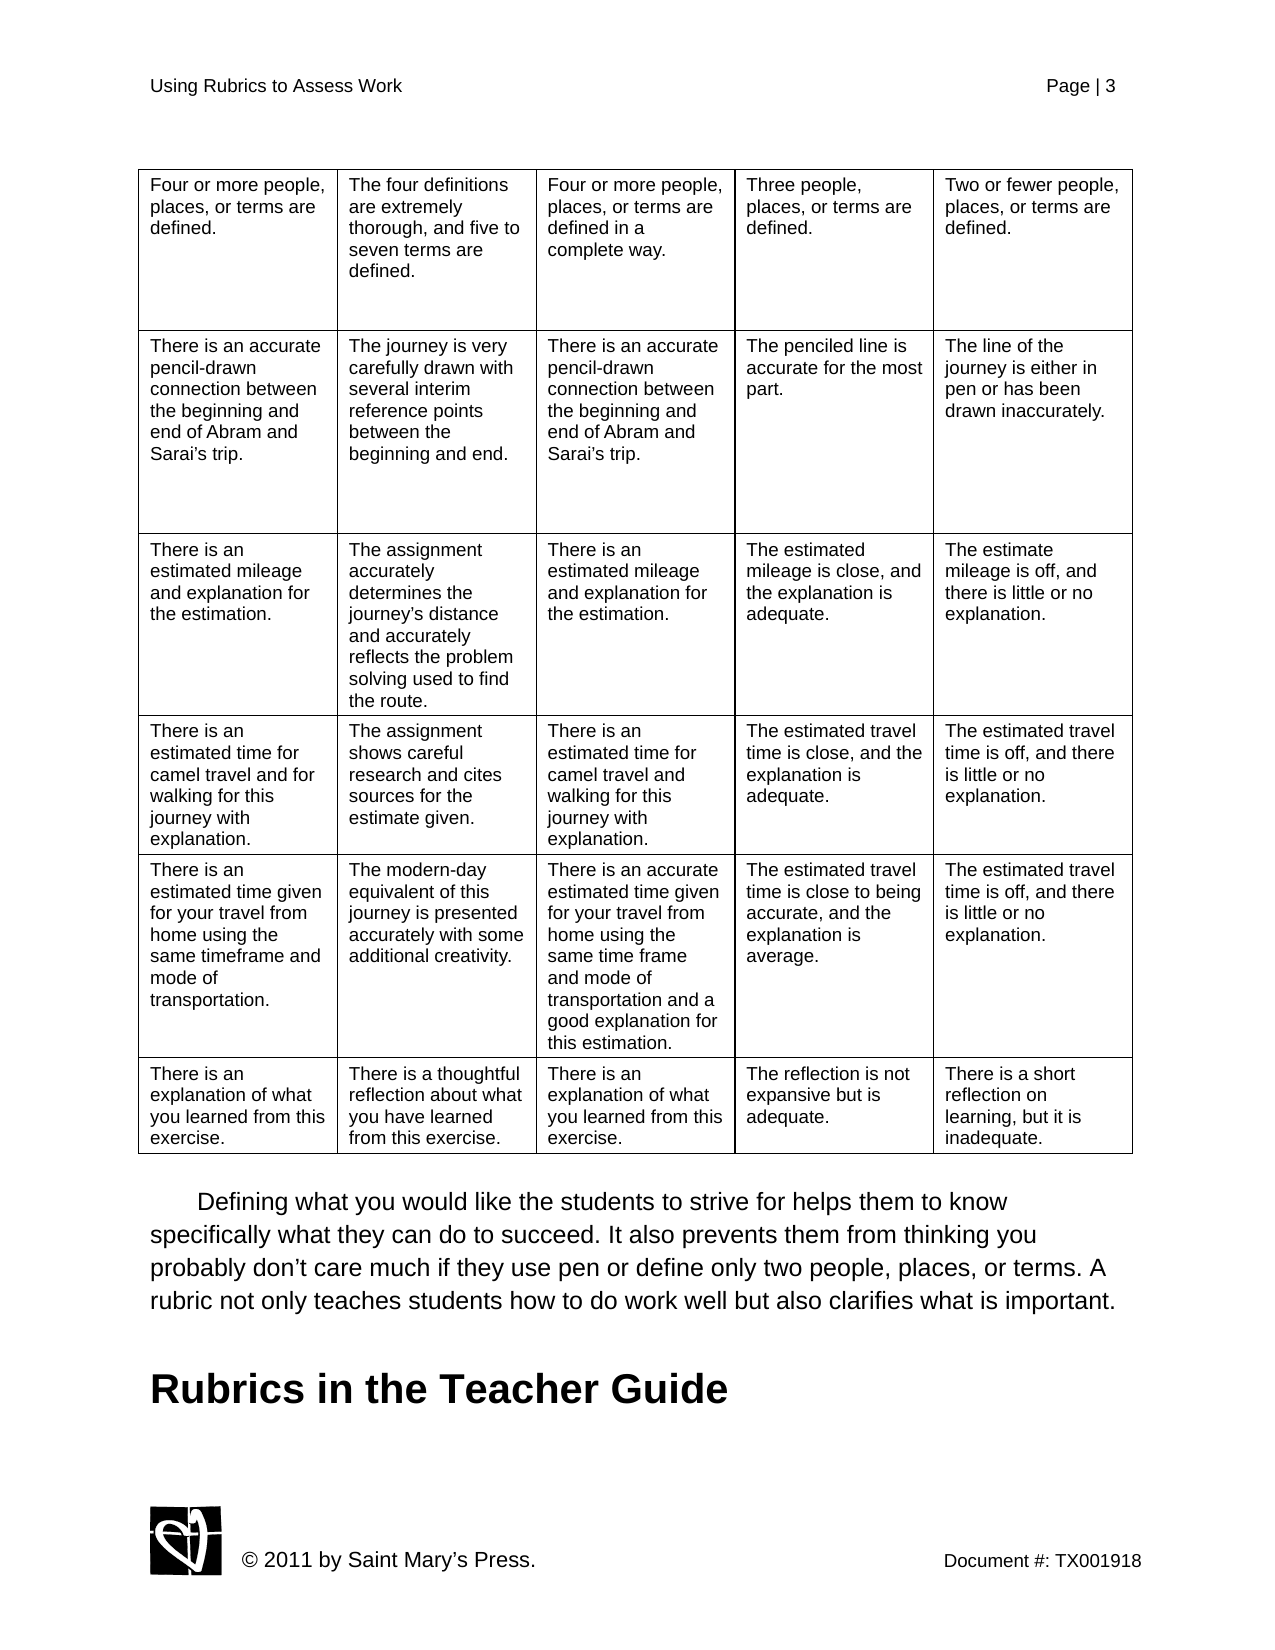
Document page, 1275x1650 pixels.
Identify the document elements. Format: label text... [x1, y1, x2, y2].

table_cell The estimated travel time is close, and the explanation is adequate. [736, 716, 933, 854]
table_cell Two or fewer people, places, or terms are defined. [934, 170, 1132, 330]
table_cell The estimated travel time is close to being accurate, and the explanation is average. [736, 855, 933, 1057]
table_cell There is an estimated time given for your travel from home using the same timeframe and mode of transportation. [139, 855, 337, 1057]
table_cell Four or more people, places, or terms are defined. [139, 170, 337, 330]
table_cell There is a short reflection on learning, but it is inadequate. [934, 1058, 1132, 1153]
table_cell The reflection is not expansive but is adequate. [736, 1058, 933, 1153]
table_cell The estimated mileage is close, and the explanation is adequate. [736, 534, 933, 715]
table_cell The estimated travel time is off, and there is little or no explanation. [934, 716, 1132, 854]
table_cell There is an estimated time for camel travel and for walking for this journey with explanation. [139, 716, 337, 854]
table_cell The estimate mileage is off, and there is little or no explanation. [934, 534, 1132, 715]
table_cell There is an explanation of what you learned from this exercise. [139, 1058, 337, 1153]
table_cell The estimated travel time is off, and there is little or no explanation. [934, 855, 1132, 1057]
table_cell The line of the journey is either in pen or has been drawn inaccurately. [934, 331, 1132, 533]
table_cell Three people, places, or terms are defined. [736, 170, 933, 330]
table_cell There is an estimated time for camel travel and walking for this journey with explanation. [537, 716, 734, 854]
table_cell There is an estimated mileage and explanation for the estimation. [139, 534, 337, 715]
table_cell There is an accurate pencil-drawn connection between the beginning and end of Abram and Sarai’s trip. [139, 331, 337, 533]
table_cell The four definitions are extremely thorough, and five to seven terms are defined. [338, 170, 536, 330]
table_cell There is an explanation of what you learned from this exercise. [537, 1058, 734, 1153]
table_cell The assignment accurately determines the journey’s distance and accurately reflects the problem solving used to find the route. [338, 534, 536, 715]
table_cell The assignment shows careful research and cites sources for the estimate given. [338, 716, 536, 854]
table_cell The penciled line is accurate for the most part. [736, 331, 933, 533]
table_cell Four or more people, places, or terms are defined in a complete way. [537, 170, 734, 330]
table_cell There is an estimated mileage and explanation for the estimation. [537, 534, 734, 715]
table_cell There is a thoughtful reflection about what you have learned from this exercise. [338, 1058, 536, 1153]
table_cell There is an accurate pencil-drawn connection between the beginning and end of Abram and Sarai’s trip. [537, 331, 734, 533]
table_cell The journey is very carefully drawn with several interim reference points between the beginning and end. [338, 331, 536, 533]
table_cell There is an accurate estimated time given for your travel from home using the same time frame and mode of transportation and a good explanation for this estimation. [537, 855, 734, 1057]
text Defining what you would like the students to strive for helps them to know specifically what they can do to succeed. It also prevents them from thinking you probably don’t care much if they use pen or define only two people, places, or terms. A rubric not only teaches students how to do work well but also clarifies what is important. [150, 1187, 1125, 1315]
table_cell The modern-day equivalent of this journey is presented accurately with some additional creativity. [338, 855, 536, 1057]
text Rubrics in the Teacher Guide [150, 1365, 1125, 1413]
